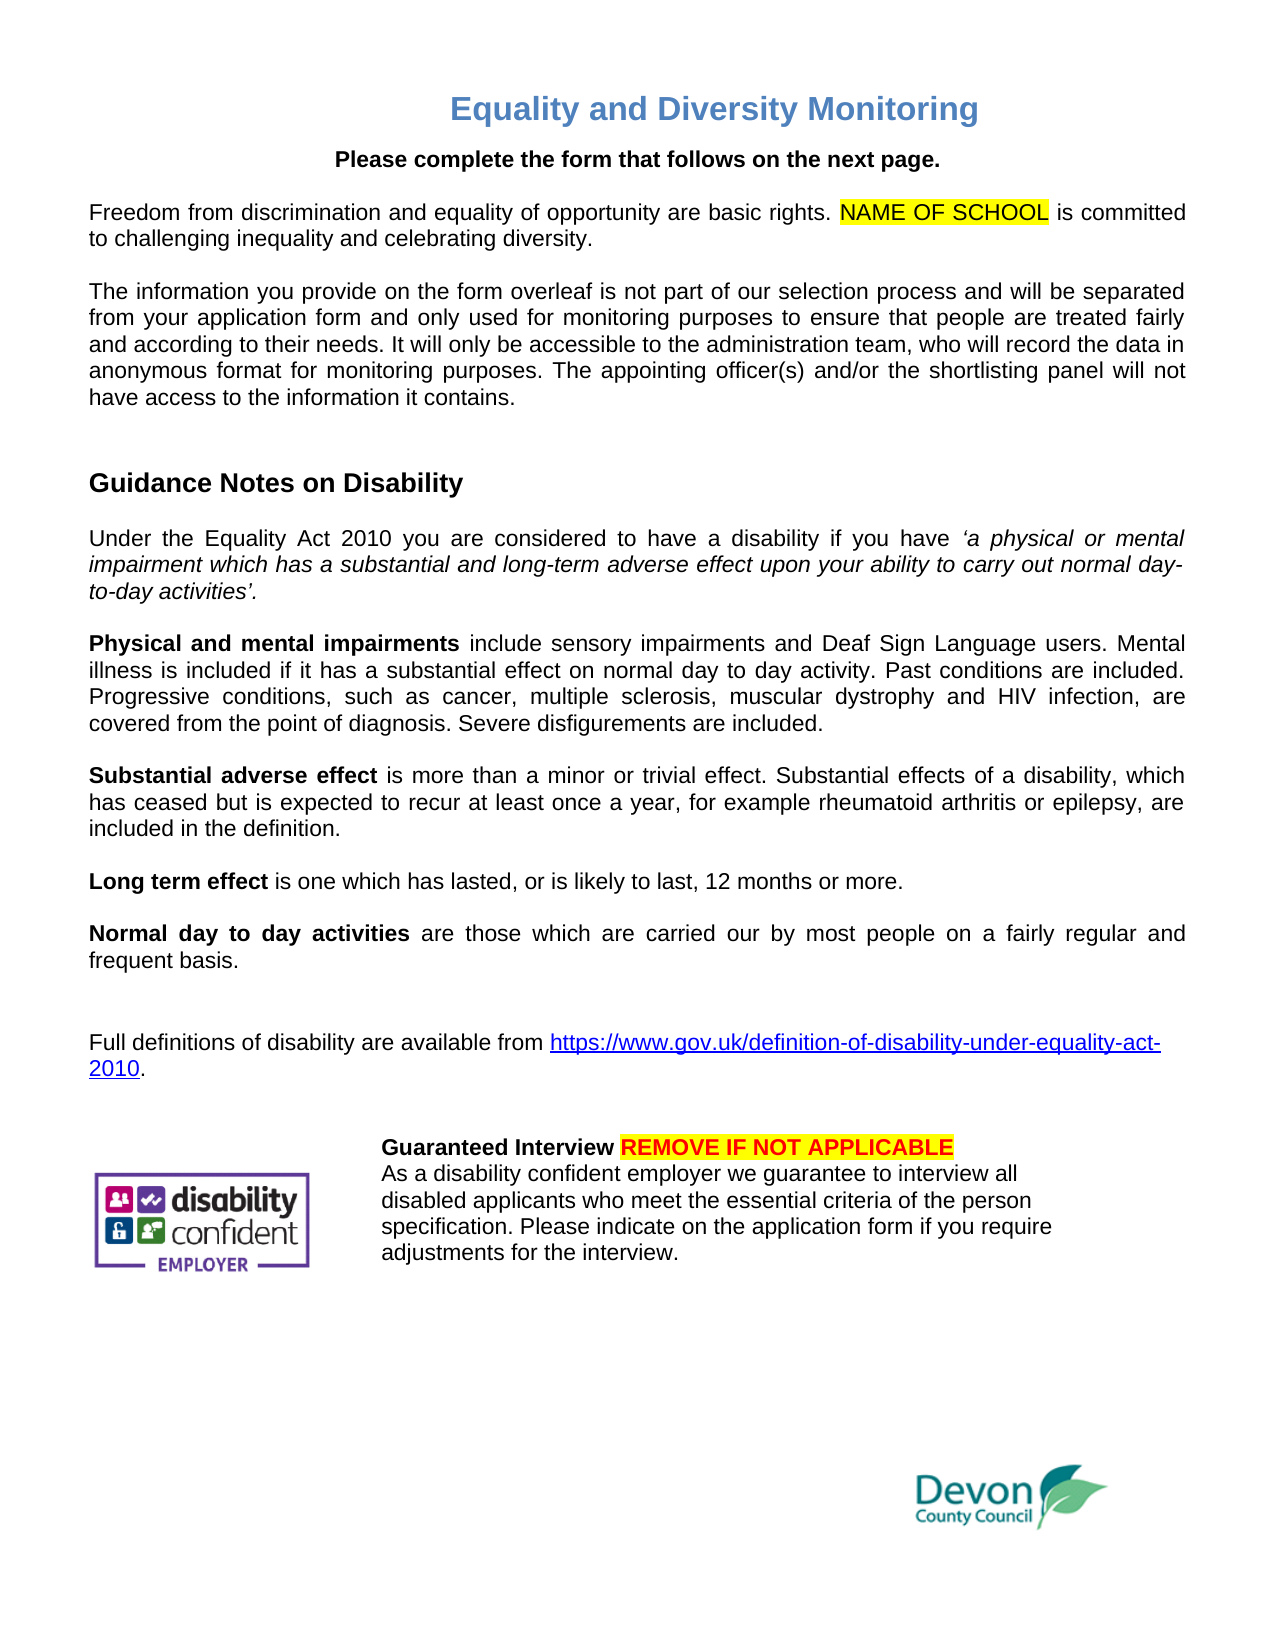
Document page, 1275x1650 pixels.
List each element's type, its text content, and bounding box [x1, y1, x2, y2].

text The information you provide on the form overleaf is not part of our selection process and will be separated from your application form and only used for monitoring purposes to ensure that people are treated fairly and according to their needs. It will only be accessible to the administration team, who will record the data in anonymous format for monitoring purposes. The appointing officer(s) and/or the shortlisting panel will not have access to the information it contains. [89, 278, 1186, 410]
text Physical and mental impairments include sensory impairments and Deaf Sign Language users. Mental illness is included if it has a substantial effect on normal day to day activity. Past conditions are included. Progressive conditions, such as cancer, multiple sclerosis, muscular dystrophy and HIV infection, are covered from the point of diagnosis. Severe disfigurements are included. [89, 630, 1186, 736]
picture [88, 1168, 313, 1273]
picture [913, 1445, 1114, 1546]
text Under the Equality Act 2010 you are considered to have a disability if you have ‘a physical or mental impairment which has a substantial and long-term adverse effect upon your ability to carry out normal day-to-day activities’. [89, 525, 1186, 604]
text Guidance Notes on Disability [89, 467, 1186, 499]
text Please complete the form that follows on the next page. [89, 146, 1186, 173]
text Long term effect is one which has lasted, or is likely to last, 12 months or more. [89, 868, 1186, 894]
text Freedom from discrimination and equality of opportunity are basic rights. NAME OF SCHOOL is committed to challenging inequality and celebrating diversity. [89, 199, 1186, 252]
subtitle Equality and Diversity Monitoring [239, 89, 1186, 127]
subtitle Full definitions of disability are available from https://www.gov.uk/definition-of-disability-under-equality-act-2010. [89, 1028, 1186, 1081]
text Normal day to day activities are those which are carried our by most people on a fairly regular and frequent basis. [89, 920, 1186, 973]
text Substantial adverse effect is more than a minor or trivial effect. Substantial effects of a disability, which has ceased but is expected to recur at least once a year, for example rheumatoid arthritis or epilepsy, are included in the definition. [89, 762, 1186, 841]
